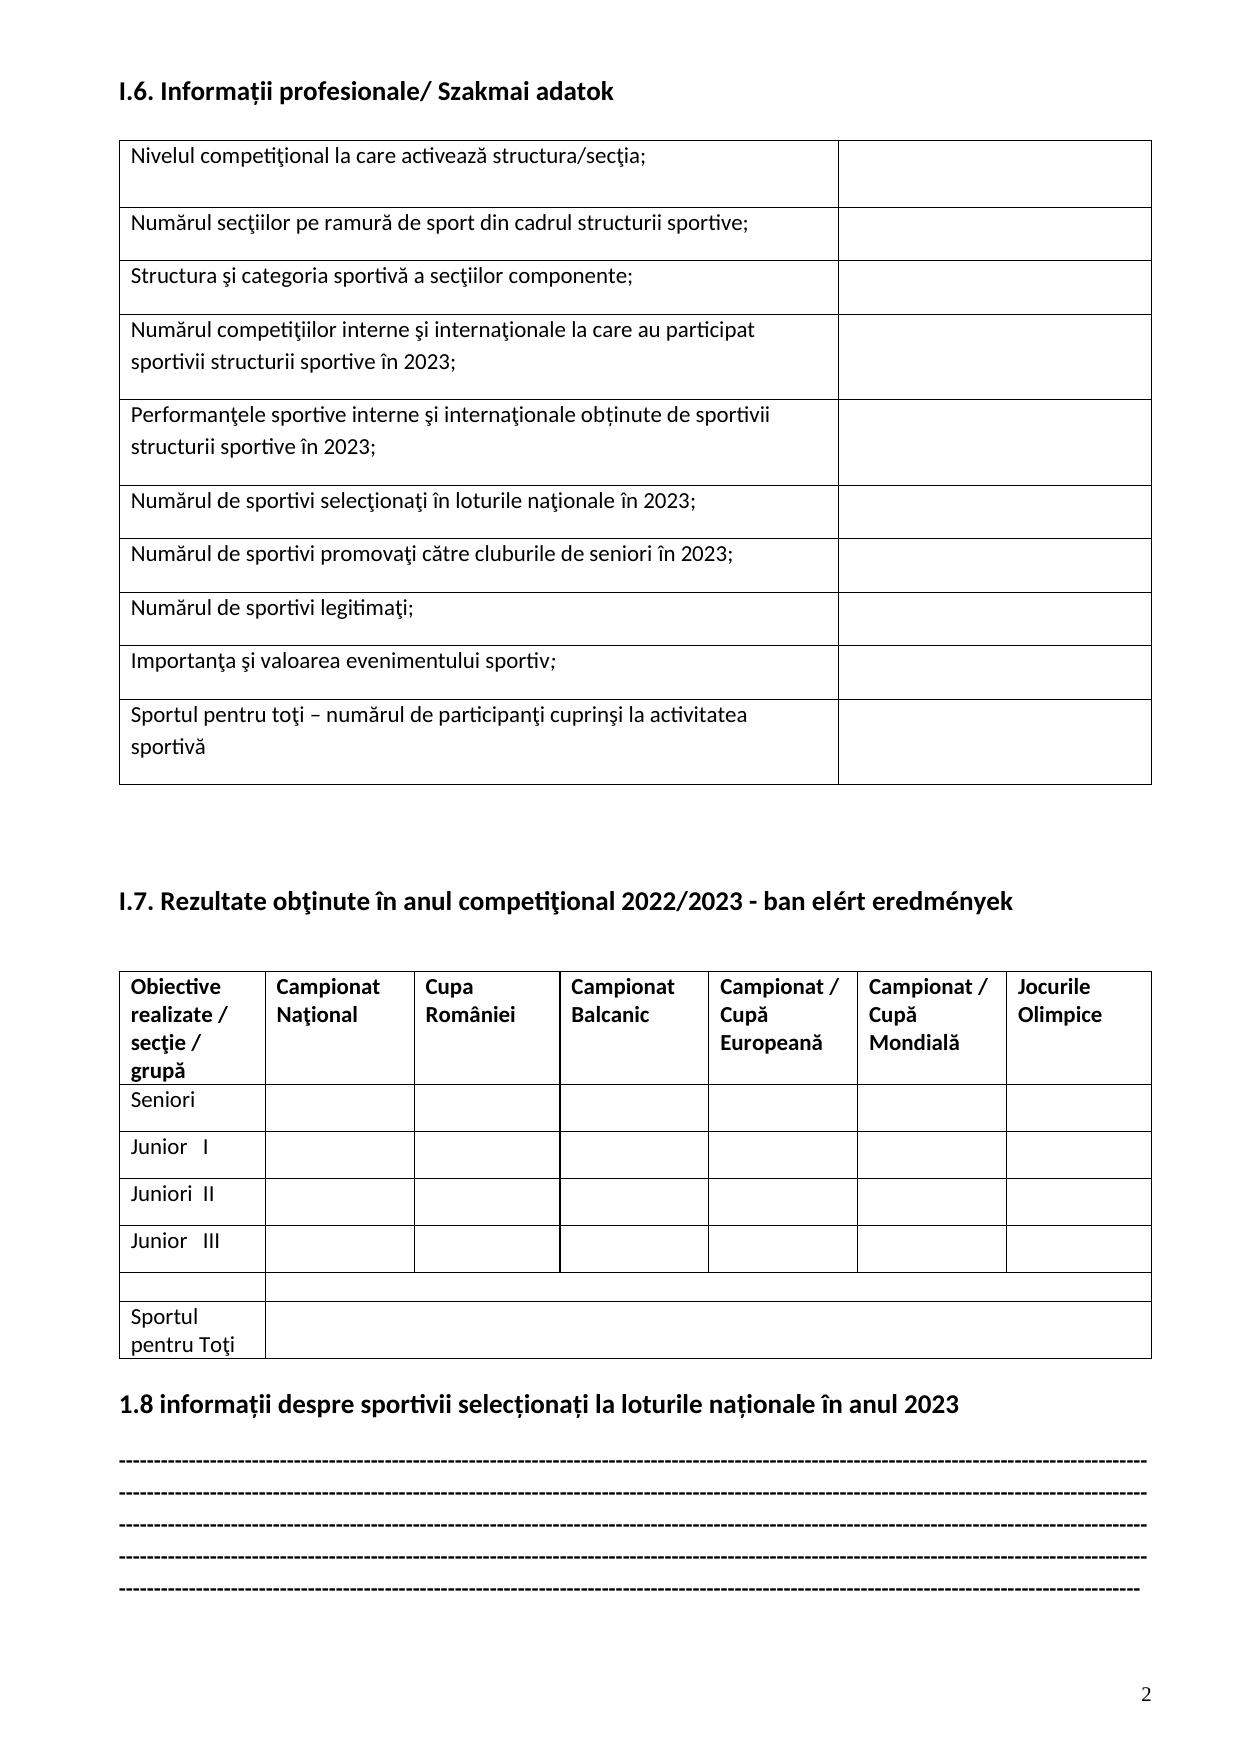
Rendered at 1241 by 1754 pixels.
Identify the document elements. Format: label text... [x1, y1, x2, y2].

table_cell [839, 700, 1151, 784]
table_cell [266, 1273, 1151, 1301]
table_cell [858, 1179, 1006, 1225]
table_cell Junior I [120, 1132, 265, 1178]
table_header Cupa României [415, 972, 559, 1084]
table_cell [120, 1273, 265, 1301]
table_cell [266, 1085, 414, 1131]
table_cell Importanţa şi valoarea evenimentului sportiv; [120, 646, 838, 699]
table_cell [561, 1085, 708, 1131]
table_cell [839, 539, 1151, 592]
table_cell Juniori II [120, 1179, 265, 1225]
table_cell [709, 1132, 857, 1178]
table_cell Numărul competiţiilor interne şi internaţionale la care au participat sportivii structurii sportive în 2023; [120, 315, 838, 399]
table_cell Performanţele sportive interne şi internaţionale obținute de sportivii structurii sportive în 2023; [120, 400, 838, 485]
table_cell Junior III [120, 1226, 265, 1272]
table_cell Seniori [120, 1085, 265, 1131]
table_cell Sportul pentru Toţi [120, 1302, 265, 1358]
table_header Campionat Naţional [266, 972, 414, 1084]
table_cell [709, 1085, 857, 1131]
table_cell [858, 1132, 1006, 1178]
table_cell [1007, 1132, 1151, 1178]
table_cell Sportul pentru toţi – numărul de participanţi cuprinşi la activitatea sportivă [120, 700, 838, 784]
table_cell [709, 1226, 857, 1272]
table_cell Numărul de sportivi selecţionaţi în loturile naţionale în 2023; [120, 486, 838, 538]
table_cell [709, 1179, 857, 1225]
table_header Obiective realizate / secţie / grupă [120, 972, 265, 1084]
table_cell [415, 1226, 559, 1272]
table_header Jocurile Olimpice [1007, 972, 1151, 1084]
table_cell [858, 1085, 1006, 1131]
table_cell [839, 315, 1151, 399]
table_cell [415, 1085, 559, 1131]
table_cell [561, 1179, 708, 1225]
table_header Campionat / Cupă Mondială [858, 972, 1006, 1084]
table_cell [266, 1132, 414, 1178]
table_cell [858, 1226, 1006, 1272]
table_cell [415, 1132, 559, 1178]
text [119, 1446, 1152, 1602]
table_cell [839, 400, 1151, 485]
table_cell [266, 1179, 414, 1225]
table_header [839, 141, 1151, 207]
table_header Nivelul competiţional la care activează structura/secţia; [120, 141, 838, 207]
text I.6. Informații profesionale/ Szakmai adatok [119, 74, 1152, 107]
table_cell Structura şi categoria sportivă a secţiilor componente; [120, 261, 838, 314]
table_cell [266, 1226, 414, 1272]
table_cell [415, 1179, 559, 1225]
table_cell [1007, 1226, 1151, 1272]
table_cell [839, 208, 1151, 260]
text I.7. Rezultate obţinute în anul competiţional 2022/2023 - ban elért eredmények [119, 884, 1152, 917]
table_cell [266, 1302, 1151, 1358]
table_cell [839, 646, 1151, 699]
table_cell Numărul de sportivi legitimaţi; [120, 593, 838, 645]
table_header Campionat Balcanic [561, 972, 708, 1084]
table_cell [839, 593, 1151, 645]
table_cell Numărul de sportivi promovaţi către cluburile de seniori în 2023; [120, 539, 838, 592]
table_cell [561, 1226, 708, 1272]
table_cell [1007, 1179, 1151, 1225]
table_cell [839, 486, 1151, 538]
table_cell [1007, 1085, 1151, 1131]
text 1.8 informații despre sportivii selecționați la loturile naționale în anul 2023 [119, 1387, 1152, 1420]
table_cell [839, 261, 1151, 314]
table_cell Numărul secţiilor pe ramură de sport din cadrul structurii sportive; [120, 208, 838, 260]
table_cell [561, 1132, 708, 1178]
table_header Campionat / Cupă Europeană [709, 972, 857, 1084]
